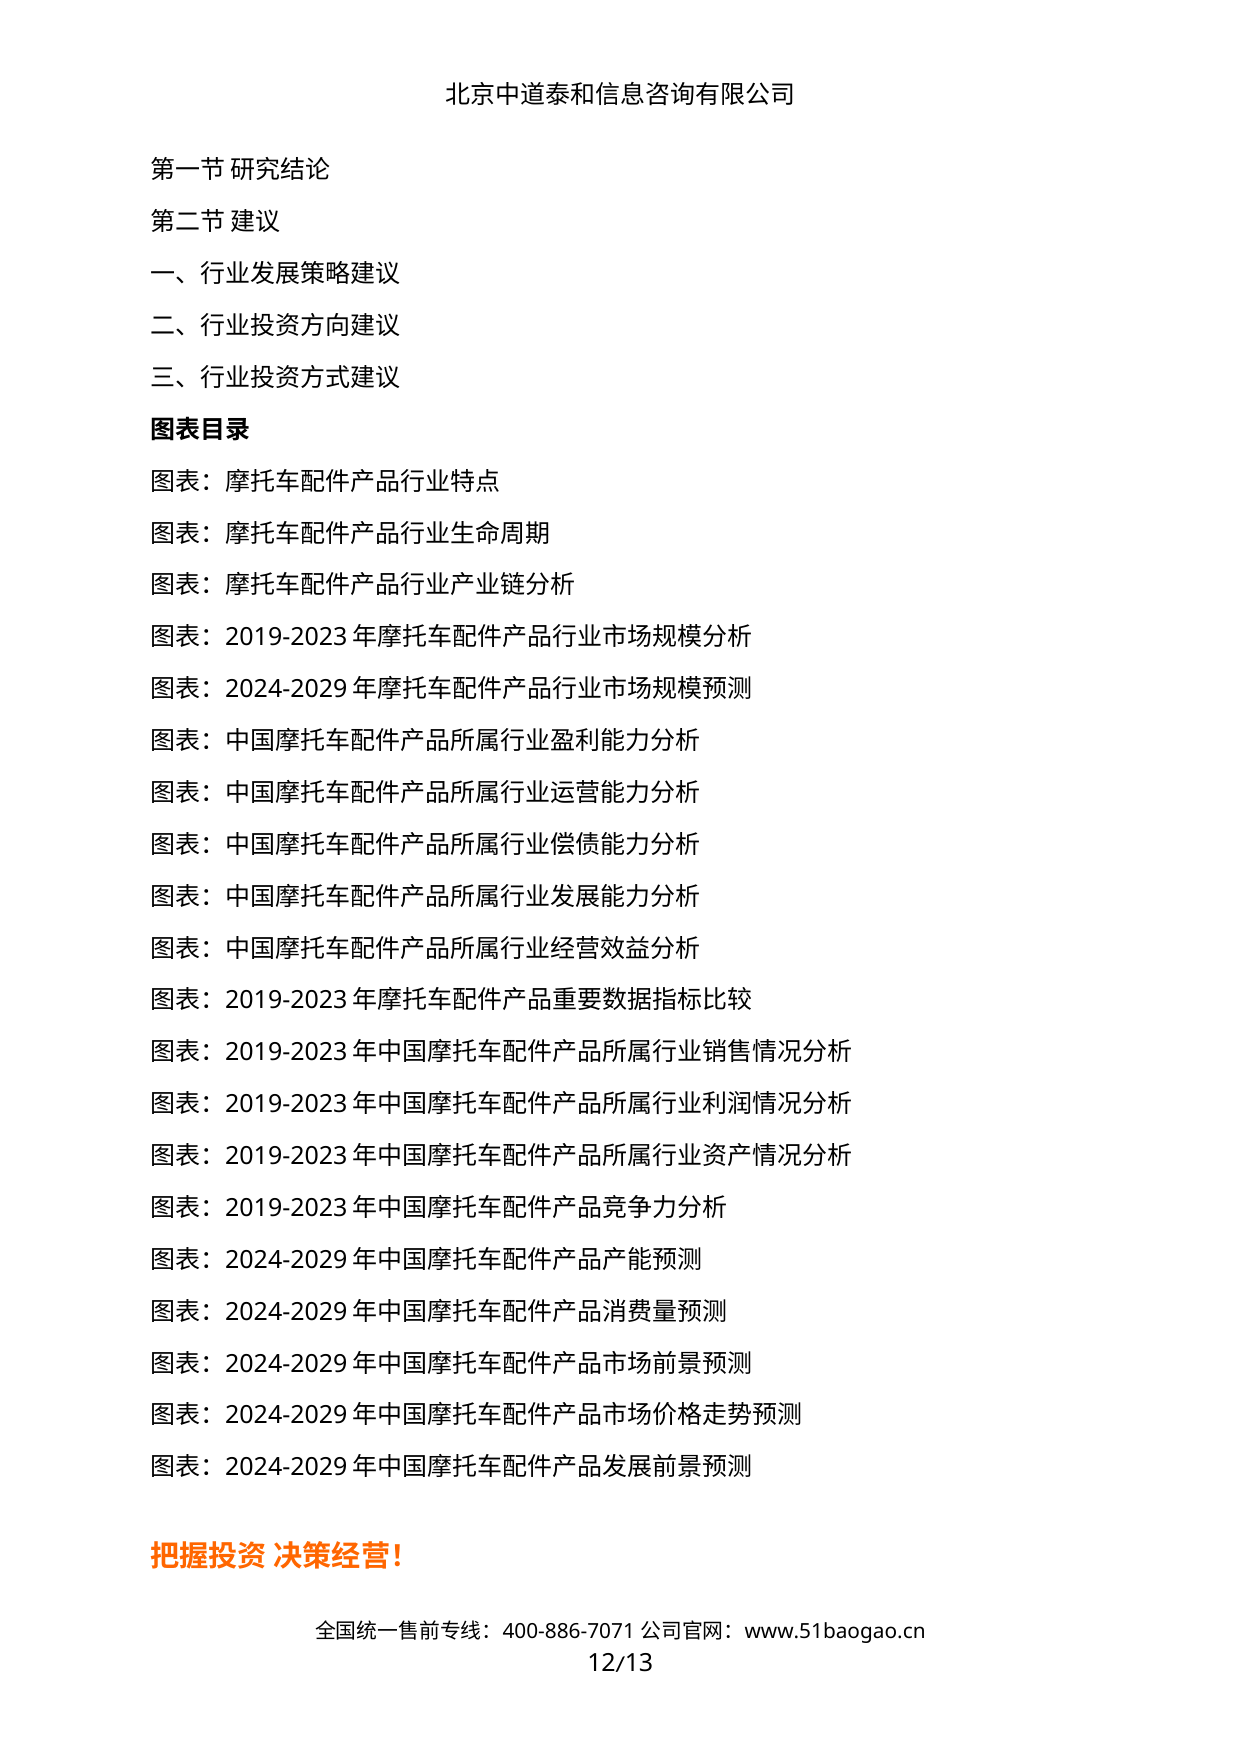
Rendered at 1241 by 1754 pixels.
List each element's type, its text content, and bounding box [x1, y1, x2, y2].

text 图表：2019-2023年中国摩托车配件产品所属行业销售情况分析 [150, 1032, 1090, 1068]
text 图表：2024-2029年中国摩托车配件产品市场前景预测 [150, 1343, 1090, 1379]
text 图表：2019-2023年摩托车配件产品行业市场规模分析 [150, 617, 1090, 653]
text 三、行业投资方式建议 [150, 357, 1090, 394]
text 图表：中国摩托车配件产品所属行业经营效益分析 [150, 928, 1090, 964]
text 图表：中国摩托车配件产品所属行业发展能力分析 [150, 876, 1090, 912]
text 图表目录 [150, 409, 1090, 446]
text 图表：2019-2023年摩托车配件产品重要数据指标比较 [150, 980, 1090, 1016]
text 图表：中国摩托车配件产品所属行业盈利能力分析 [150, 721, 1090, 757]
text 图表：2019-2023年中国摩托车配件产品所属行业资产情况分析 [150, 1136, 1090, 1172]
text 图表：2024-2029年摩托车配件产品行业市场规模预测 [150, 669, 1090, 705]
text 图表：2019-2023年中国摩托车配件产品竞争力分析 [150, 1187, 1090, 1224]
text 第一节 研究结论 [150, 150, 1090, 186]
text 二、行业投资方向建议 [150, 306, 1090, 342]
text 图表：2019-2023年中国摩托车配件产品所属行业利润情况分析 [150, 1084, 1090, 1120]
text 图表：2024-2029年中国摩托车配件产品产能预测 [150, 1239, 1090, 1276]
text 图表：2024-2029年中国摩托车配件产品发展前景预测 [150, 1447, 1090, 1483]
text 图表：摩托车配件产品行业生命周期 [150, 513, 1090, 549]
text 第二节 建议 [150, 202, 1090, 238]
text 图表：2024-2029年中国摩托车配件产品市场价格走势预测 [150, 1395, 1090, 1431]
text 一、行业发展策略建议 [150, 254, 1090, 290]
text 图表：中国摩托车配件产品所属行业运营能力分析 [150, 772, 1090, 809]
text 图表：摩托车配件产品行业特点 [150, 461, 1090, 497]
text 图表：2024-2029年中国摩托车配件产品消费量预测 [150, 1291, 1090, 1327]
text 图表：摩托车配件产品行业产业链分析 [150, 565, 1090, 601]
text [150, 1499, 1090, 1575]
text 图表：中国摩托车配件产品所属行业偿债能力分析 [150, 824, 1090, 861]
